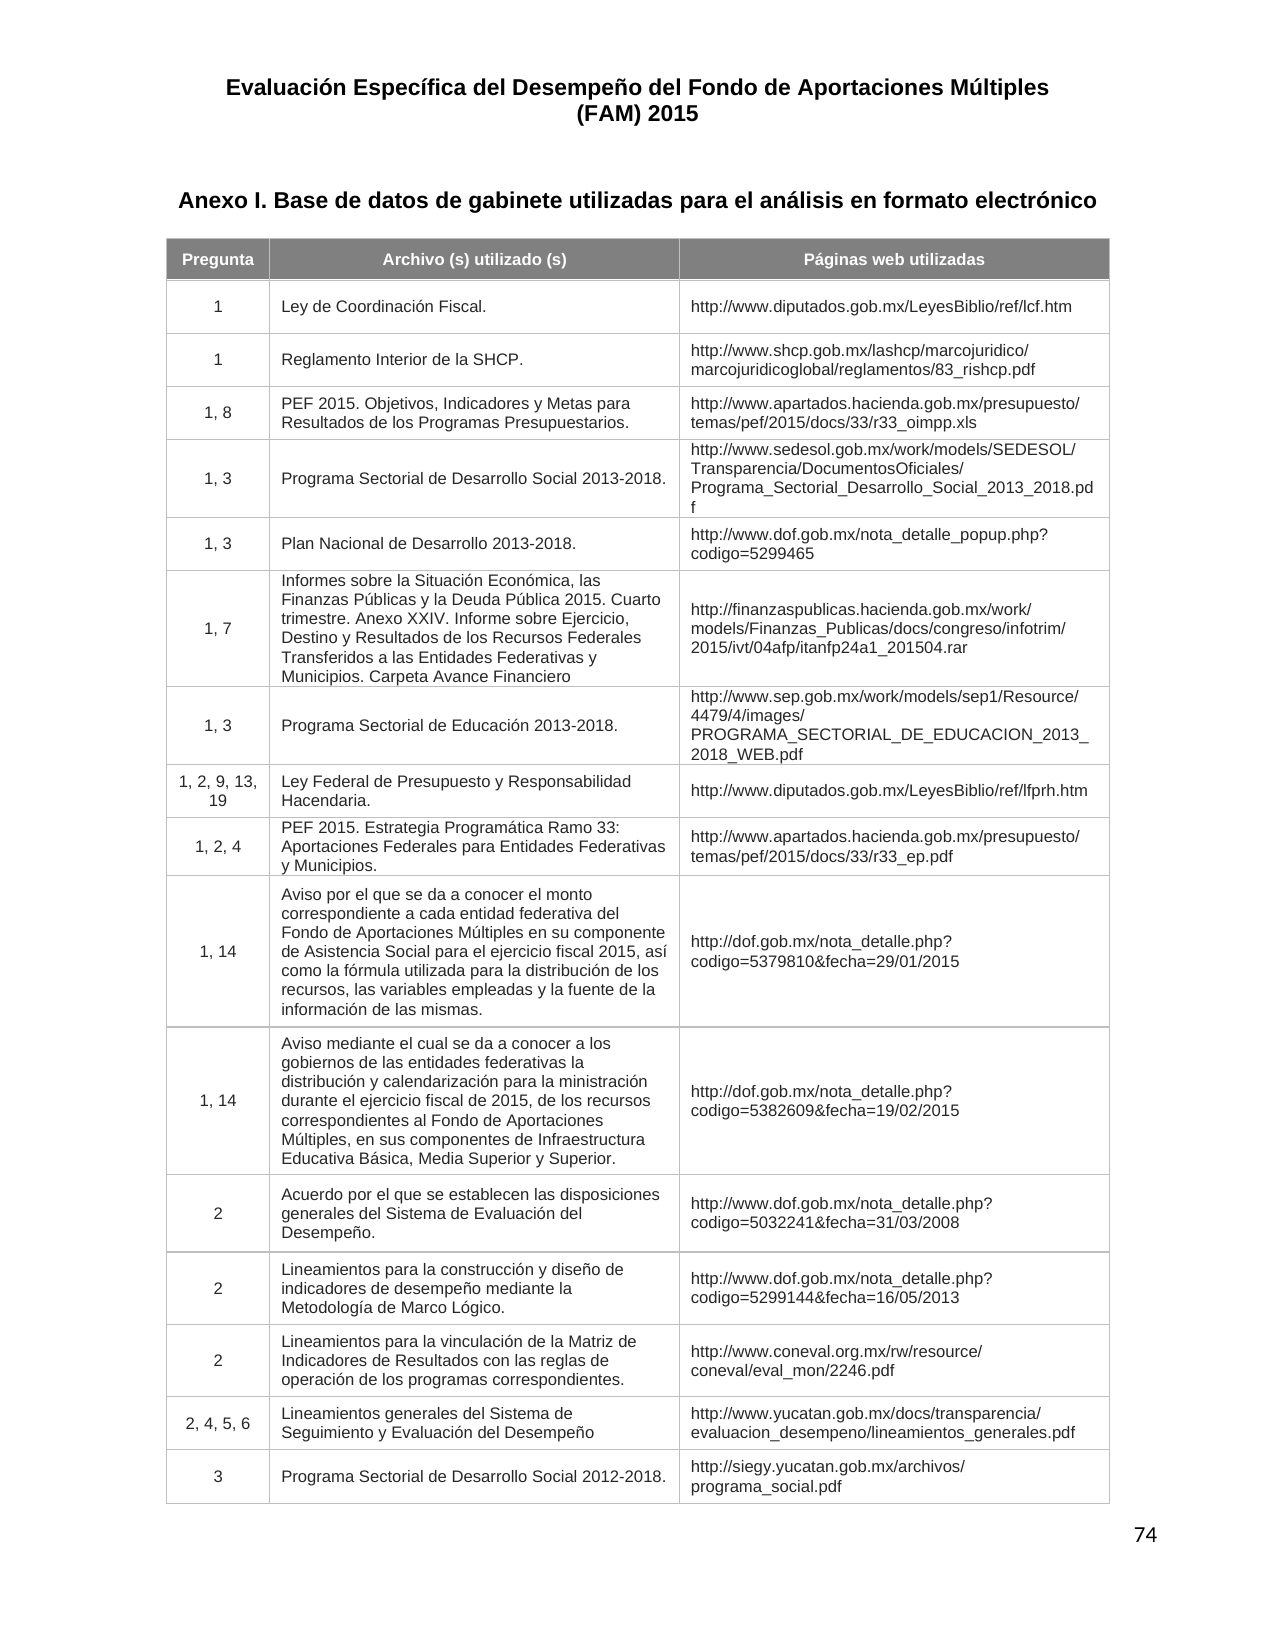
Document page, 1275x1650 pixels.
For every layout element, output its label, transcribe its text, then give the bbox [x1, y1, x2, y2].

table_cell http://www.shcp.gob.mx/lashcp/marcojuridico/ marcojuridicoglobal/reglamentos/83_rishcp.pdf [680, 334, 1109, 386]
table_cell 2 [167, 1253, 269, 1324]
table_cell Lineamientos generales del Sistema de Seguimiento y Evaluación del Desempeño [270, 1397, 679, 1449]
table_cell 1 [167, 334, 269, 386]
table_cell Plan Nacional de Desarrollo 2013-2018. [270, 518, 679, 570]
table_cell Ley Federal de Presupuesto y Responsabilidad Hacendaria. [270, 765, 679, 817]
table_cell http://dof.gob.mx/nota_detalle.php? codigo=5379810&fecha=29/01/2015 [680, 876, 1109, 1026]
table_cell Aviso mediante el cual se da a conocer a los gobiernos de las entidades federativas la distribución y calendarización para la ministración durante el ejercicio fiscal de 2015, de los recursos correspondientes al Fondo de Aportaciones Múltiples, en sus componentes de Infraestructura Educativa Básica, Media Superior y Superior. [270, 1028, 679, 1174]
text Anexo I. Base de datos de gabinete utilizadas para el análisis en formato electrónico [118, 187, 1157, 213]
table_cell http://www.apartados.hacienda.gob.mx/presupuesto/temas/pef/2015/docs/33/r33_ep.pdf [680, 818, 1109, 875]
table_cell http://www.coneval.org.mx/rw/resource/ coneval/eval_mon/2246.pdf [680, 1325, 1109, 1396]
table_cell Aviso por el que se da a conocer el monto correspondiente a cada entidad federativa del Fondo de Aportaciones Múltiples en su componente de Asistencia Social para el ejercicio fiscal 2015, así como la fórmula utilizada para la distribución de los recursos, las variables empleadas y la fuente de la información de las mismas. [270, 876, 679, 1026]
table_cell Reglamento Interior de la SHCP. [270, 334, 679, 386]
table_cell Informes sobre la Situación Económica, las Finanzas Públicas y la Deuda Pública 2015. Cuarto trimestre. Anexo XXIV. Informe sobre Ejercicio, Destino y Resultados de los Recursos Federales Transferidos a las Entidades Federativas y Municipios. Carpeta Avance Financiero [270, 571, 679, 686]
table_cell 1, 14 [167, 876, 269, 1026]
table_cell 1, 3 [167, 440, 269, 517]
table_header Archivo (s) utilizado (s) [270, 239, 679, 279]
table_cell 2 [167, 1175, 269, 1251]
table_cell 2, 4, 5, 6 [167, 1397, 269, 1449]
table_cell http://www.dof.gob.mx/nota_detalle_popup.php?codigo=5299465 [680, 518, 1109, 570]
table_cell PEF 2015. Objetivos, Indicadores y Metas para Resultados de los Programas Presupuestarios. [270, 387, 679, 439]
table_cell http://www.diputados.gob.mx/LeyesBiblio/ref/lfprh.htm [680, 765, 1109, 817]
table_cell Lineamientos para la vinculación de la Matriz de Indicadores de Resultados con las reglas de operación de los programas correspondientes. [270, 1325, 679, 1396]
table_cell http://www.sep.gob.mx/work/models/sep1/Resource/4479/4/images/PROGRAMA_SECTORIAL_DE_EDUCACION_2013_2018_WEB.pdf [680, 687, 1109, 763]
table_cell 1, 3 [167, 687, 269, 763]
table_cell http://dof.gob.mx/nota_detalle.php? codigo=5382609&fecha=19/02/2015 [680, 1028, 1109, 1174]
table_header Páginas web utilizadas [680, 239, 1109, 279]
table_cell http://www.apartados.hacienda.gob.mx/presupuesto/ temas/pef/2015/docs/33/r33_oimpp.xls [680, 387, 1109, 439]
table_cell Programa Sectorial de Desarrollo Social 2012-2018. [270, 1450, 679, 1502]
table_cell http://finanzaspublicas.hacienda.gob.mx/work/models/Finanzas_Publicas/docs/congreso/infotrim/2015/ivt/04afp/itanfp24a1_201504.rar [680, 571, 1109, 686]
table_cell 3 [167, 1450, 269, 1502]
table_cell 1, 2, 9, 13, 19 [167, 765, 269, 817]
table_cell http://www.dof.gob.mx/nota_detalle.php? codigo=5299144&fecha=16/05/2013 [680, 1253, 1109, 1324]
table_cell 1, 2, 4 [167, 818, 269, 875]
table_cell 1, 8 [167, 387, 269, 439]
table_header Pregunta [167, 239, 269, 279]
table_cell Ley de Coordinación Fiscal. [270, 281, 679, 333]
table_cell http://www.dof.gob.mx/nota_detalle.php? codigo=5032241&fecha=31/03/2008 [680, 1175, 1109, 1251]
table_cell 1 [167, 281, 269, 333]
table_cell http://siegy.yucatan.gob.mx/archivos/programa_social.pdf [680, 1450, 1109, 1502]
table_cell http://www.yucatan.gob.mx/docs/transparencia/evaluacion_desempeno/lineamientos_generales.pdf [680, 1397, 1109, 1449]
table_cell Acuerdo por el que se establecen las disposiciones generales del Sistema de Evaluación del Desempeño. [270, 1175, 679, 1251]
table_cell 1, 7 [167, 571, 269, 686]
table_cell 2 [167, 1325, 269, 1396]
table_cell PEF 2015. Estrategia Programática Ramo 33: Aportaciones Federales para Entidades Federativas y Municipios. [270, 818, 679, 875]
table_cell Programa Sectorial de Educación 2013-2018. [270, 687, 679, 763]
table_cell 1, 3 [167, 518, 269, 570]
table_cell http://www.sedesol.gob.mx/work/models/SEDESOL/Transparencia/DocumentosOficiales/Programa_Sectorial_Desarrollo_Social_2013_2018.pdf [680, 440, 1109, 517]
table_cell http://www.diputados.gob.mx/LeyesBiblio/ref/lcf.htm [680, 281, 1109, 333]
table_cell Lineamientos para la construcción y diseño de indicadores de desempeño mediante la Metodología de Marco Lógico. [270, 1253, 679, 1324]
table_cell Programa Sectorial de Desarrollo Social 2013-2018. [270, 440, 679, 517]
table_cell 1, 14 [167, 1028, 269, 1174]
